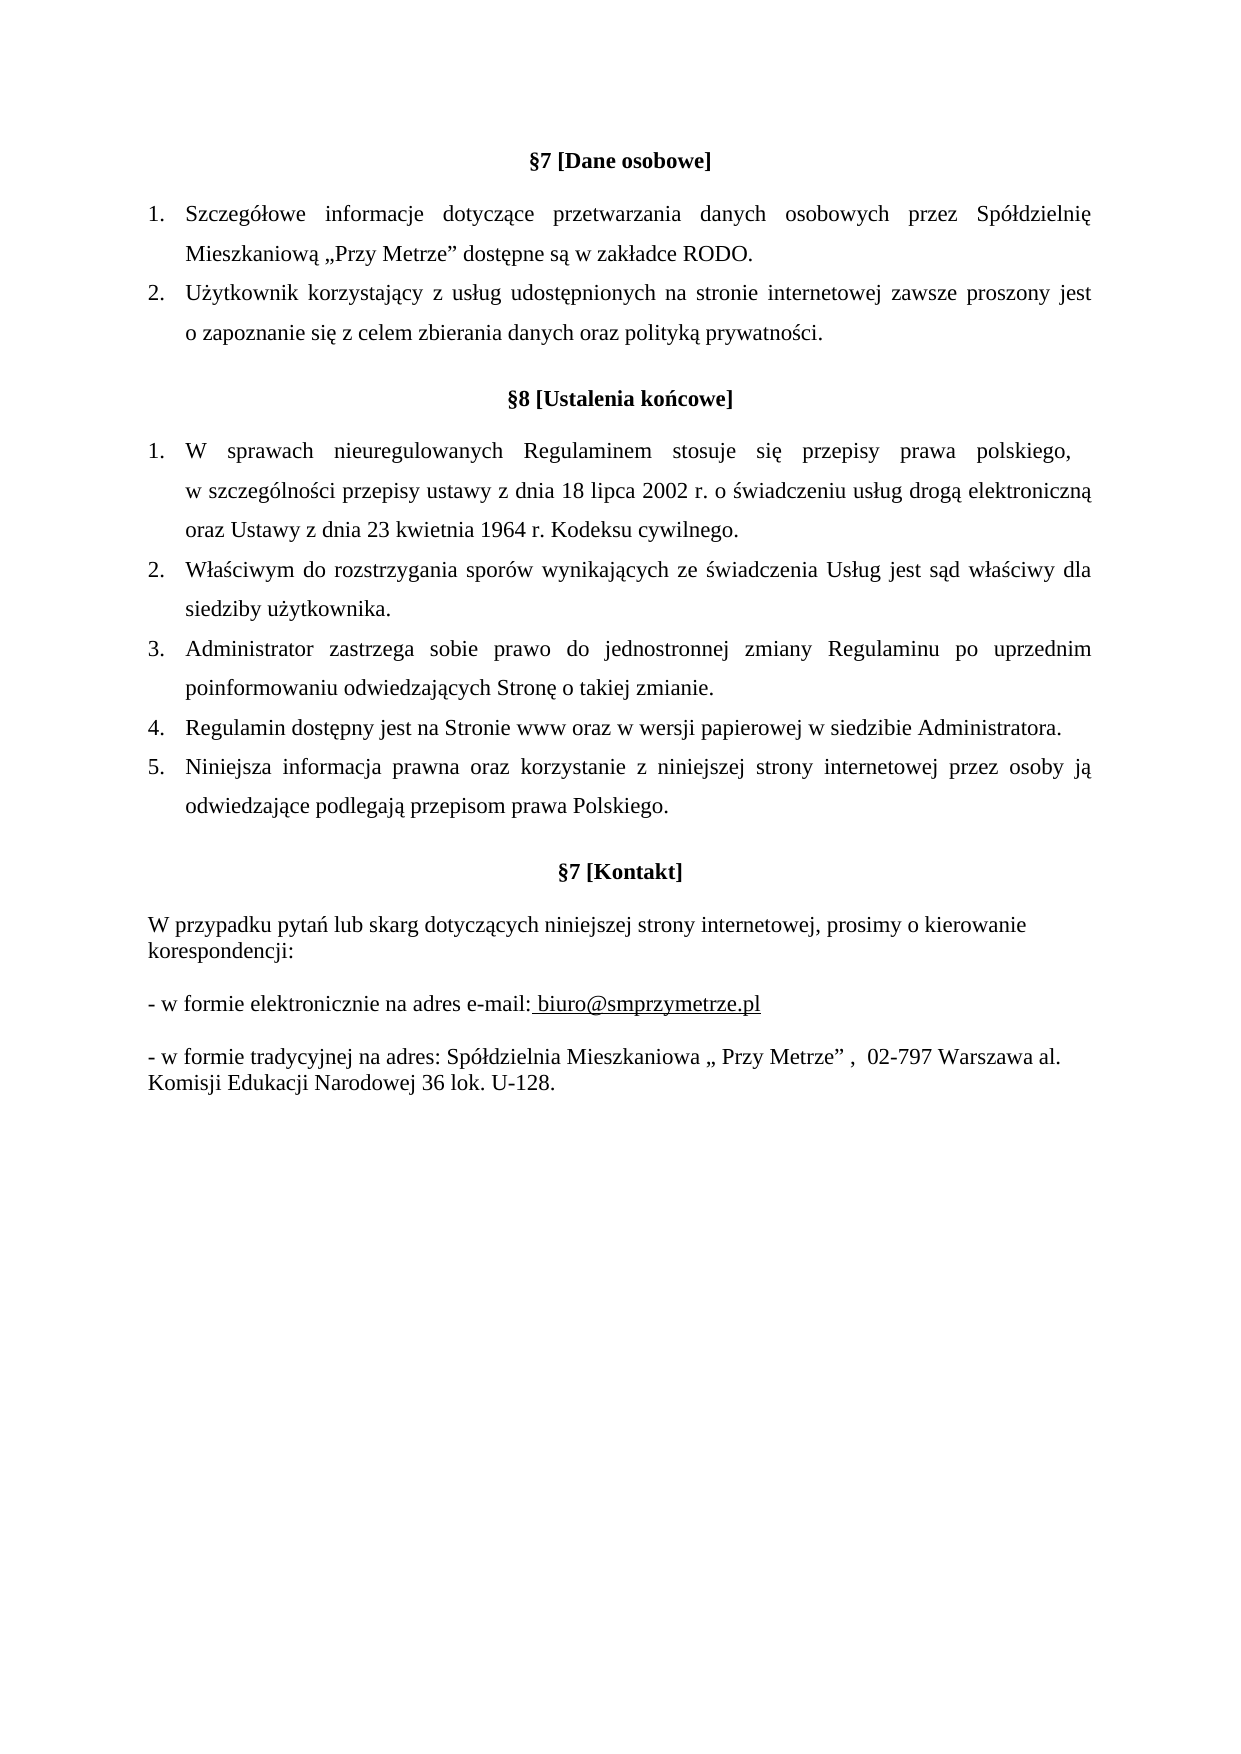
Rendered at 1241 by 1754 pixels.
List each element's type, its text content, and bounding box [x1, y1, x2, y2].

text W przypadku pytań lub skarg dotyczących niniejszej strony internetowej, prosimy o kierowanie korespondencji: [148, 911, 1093, 964]
list Regulamin dostępny jest na Stronie www oraz w wersji papierowej w siedzibie Administratora. [148, 714, 1093, 740]
list Właściwym do rozstrzygania sporów wynikających ze świadczenia Usług jest sąd właściwy dla siedziby użytkownika. [148, 556, 1093, 622]
list Użytkownik korzystający z usług udostępnionych na stronie internetowej zawsze proszony jest o zapoznanie się z celem zbierania danych oraz polityką prywatności. [148, 279, 1093, 345]
text - w formie elektronicznie na adres e-mail: biuro@smprzymetrze.pl [148, 990, 1093, 1017]
text - w formie tradycyjnej na adres: Spółdzielnia Mieszkaniowa „ Przy Metrze” , 02-797 Warszawa al. Komisji Edukacji Narodowej 36 lok. U-128. [148, 1043, 1093, 1096]
text §7 [Dane osobowe] [148, 148, 1093, 174]
list W sprawach nieuregulowanych Regulaminem stosuje się przepisy prawa polskiego, w szczególności przepisy ustawy z dnia 18 lipca 2002 r. o świadczeniu usług drogą elektroniczną oraz Ustawy z dnia 23 kwietnia 1964 r. Kodeksu cywilnego. [148, 437, 1093, 543]
text §8 [Ustalenia końcowe] [148, 384, 1093, 411]
list Niniejsza informacja prawna oraz korzystanie z niniejszej strony internetowej przez osoby ją odwiedzające podlegają przepisom prawa Polskiego. [148, 753, 1093, 819]
text §7 [Kontakt] [148, 858, 1093, 885]
list Administrator zastrzega sobie prawo do jednostronnej zmiany Regulaminu po uprzednim poinformowaniu odwiedzających Stronę o takiej zmianie. [148, 635, 1093, 701]
list Szczegółowe informacje dotyczące przetwarzania danych osobowych przez Spółdzielnię Mieszkaniową „Przy Metrze” dostępne są w zakładce RODO. [148, 200, 1093, 266]
